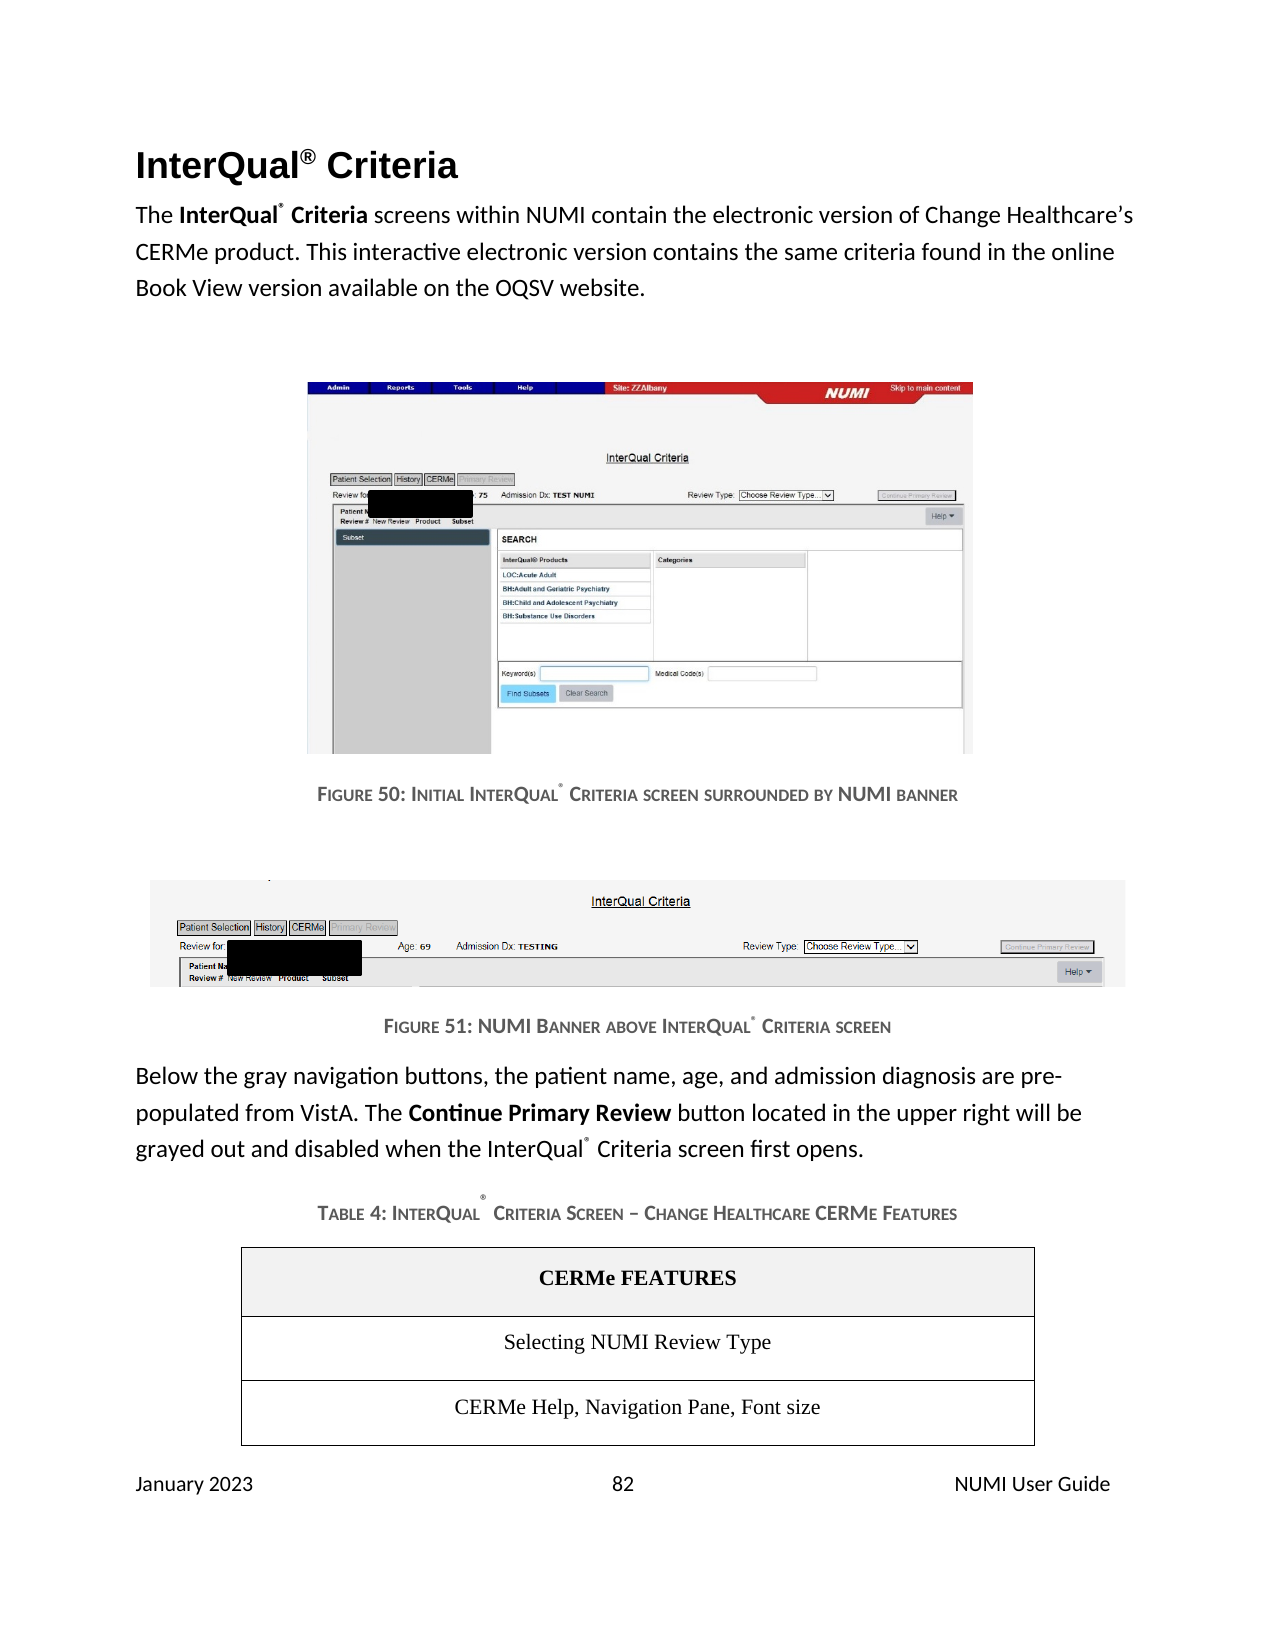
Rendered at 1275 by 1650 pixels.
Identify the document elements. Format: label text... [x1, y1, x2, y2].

picture [307, 382, 973, 754]
picture [150, 880, 1125, 987]
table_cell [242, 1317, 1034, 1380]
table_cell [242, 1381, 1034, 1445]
text Figure 51: NUMI Banner above InterQual® Criteria screen [135, 1013, 1139, 1039]
text Figure 50: Initial InterQual® Criteria screen surrounded by NUMI banner [135, 780, 1139, 807]
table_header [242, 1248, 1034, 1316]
text Table 4: InterQual® Criteria Screen – Change Healthcare CERMe Features [135, 1191, 1139, 1226]
text The InterQual® Criteria screens within NUMI contain the electronic version of Change Healthcare’s CERMe product. This interactive electronic version contains the same criteria found in the online Book View version available on the OQSV website. [135, 199, 1139, 303]
subtitle InterQual® Criteria [135, 144, 1139, 187]
text Below the gray navigation buttons, the patient name, age, and admission diagnosis are pre-populated from VistA. The Continue Primary Review button located in the upper right will be grayed out and disabled when the InterQual® Criteria screen first opens. [135, 1060, 1139, 1164]
